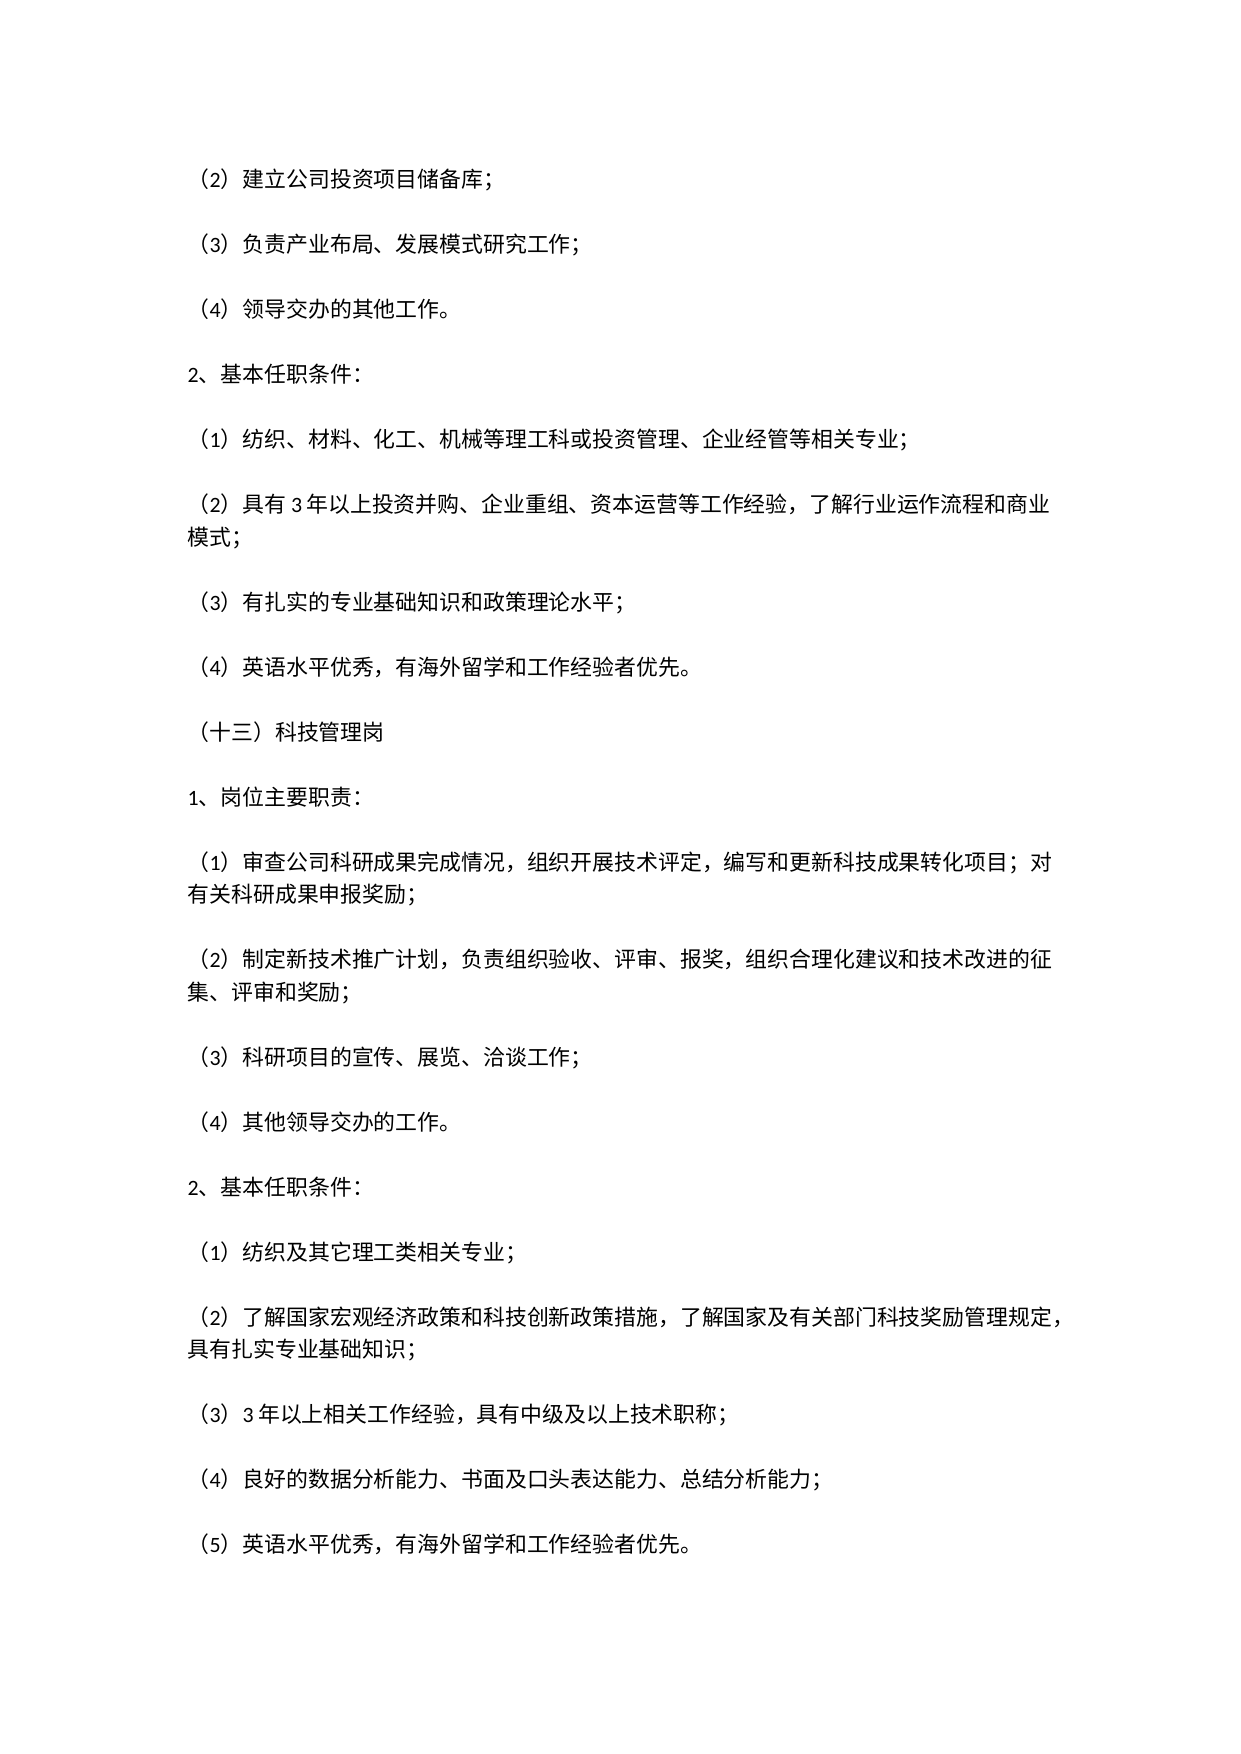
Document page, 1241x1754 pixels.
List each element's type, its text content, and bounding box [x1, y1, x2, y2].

text 2、基本任职条件： [187, 357, 1053, 389]
text （3）有扎实的专业基础知识和政策理论水平； [187, 584, 1053, 617]
text （2）制定新技术推广计划，负责组织验收、评审、报奖，组织合理化建议和技术改进的征集、评审和奖励； [187, 942, 1053, 1007]
text （4）良好的数据分析能力、书面及口头表达能力、总结分析能力； [187, 1462, 1053, 1494]
text （4）英语水平优秀，有海外留学和工作经验者优先。 [187, 649, 1053, 682]
text （1）纺织及其它理工类相关专业； [187, 1234, 1053, 1267]
text （2）了解国家宏观经济政策和科技创新政策措施，了解国家及有关部门科技奖励管理规定，具有扎实专业基础知识； [187, 1299, 1053, 1364]
text （3）科研项目的宣传、展览、洽谈工作； [187, 1039, 1053, 1072]
text （3）3年以上相关工作经验，具有中级及以上技术职称； [187, 1397, 1053, 1429]
text （1）审查公司科研成果完成情况，组织开展技术评定，编写和更新科技成果转化项目；对有关科研成果申报奖励； [187, 844, 1053, 909]
text （4）领导交办的其他工作。 [187, 292, 1053, 324]
text 2、基本任职条件： [187, 1169, 1053, 1202]
text （2）具有3年以上投资并购、企业重组、资本运营等工作经验，了解行业运作流程和商业模式； [187, 487, 1053, 552]
text （2）建立公司投资项目储备库； [187, 162, 1053, 194]
text （1）纺织、材料、化工、机械等理工科或投资管理、企业经管等相关专业； [187, 422, 1053, 454]
text （3）负责产业布局、发展模式研究工作； [187, 227, 1053, 259]
text （十三）科技管理岗 [187, 714, 1053, 747]
text 1、岗位主要职责： [187, 779, 1053, 812]
text （4）其他领导交办的工作。 [187, 1104, 1053, 1137]
text （5）英语水平优秀，有海外留学和工作经验者优先。 [187, 1527, 1053, 1559]
